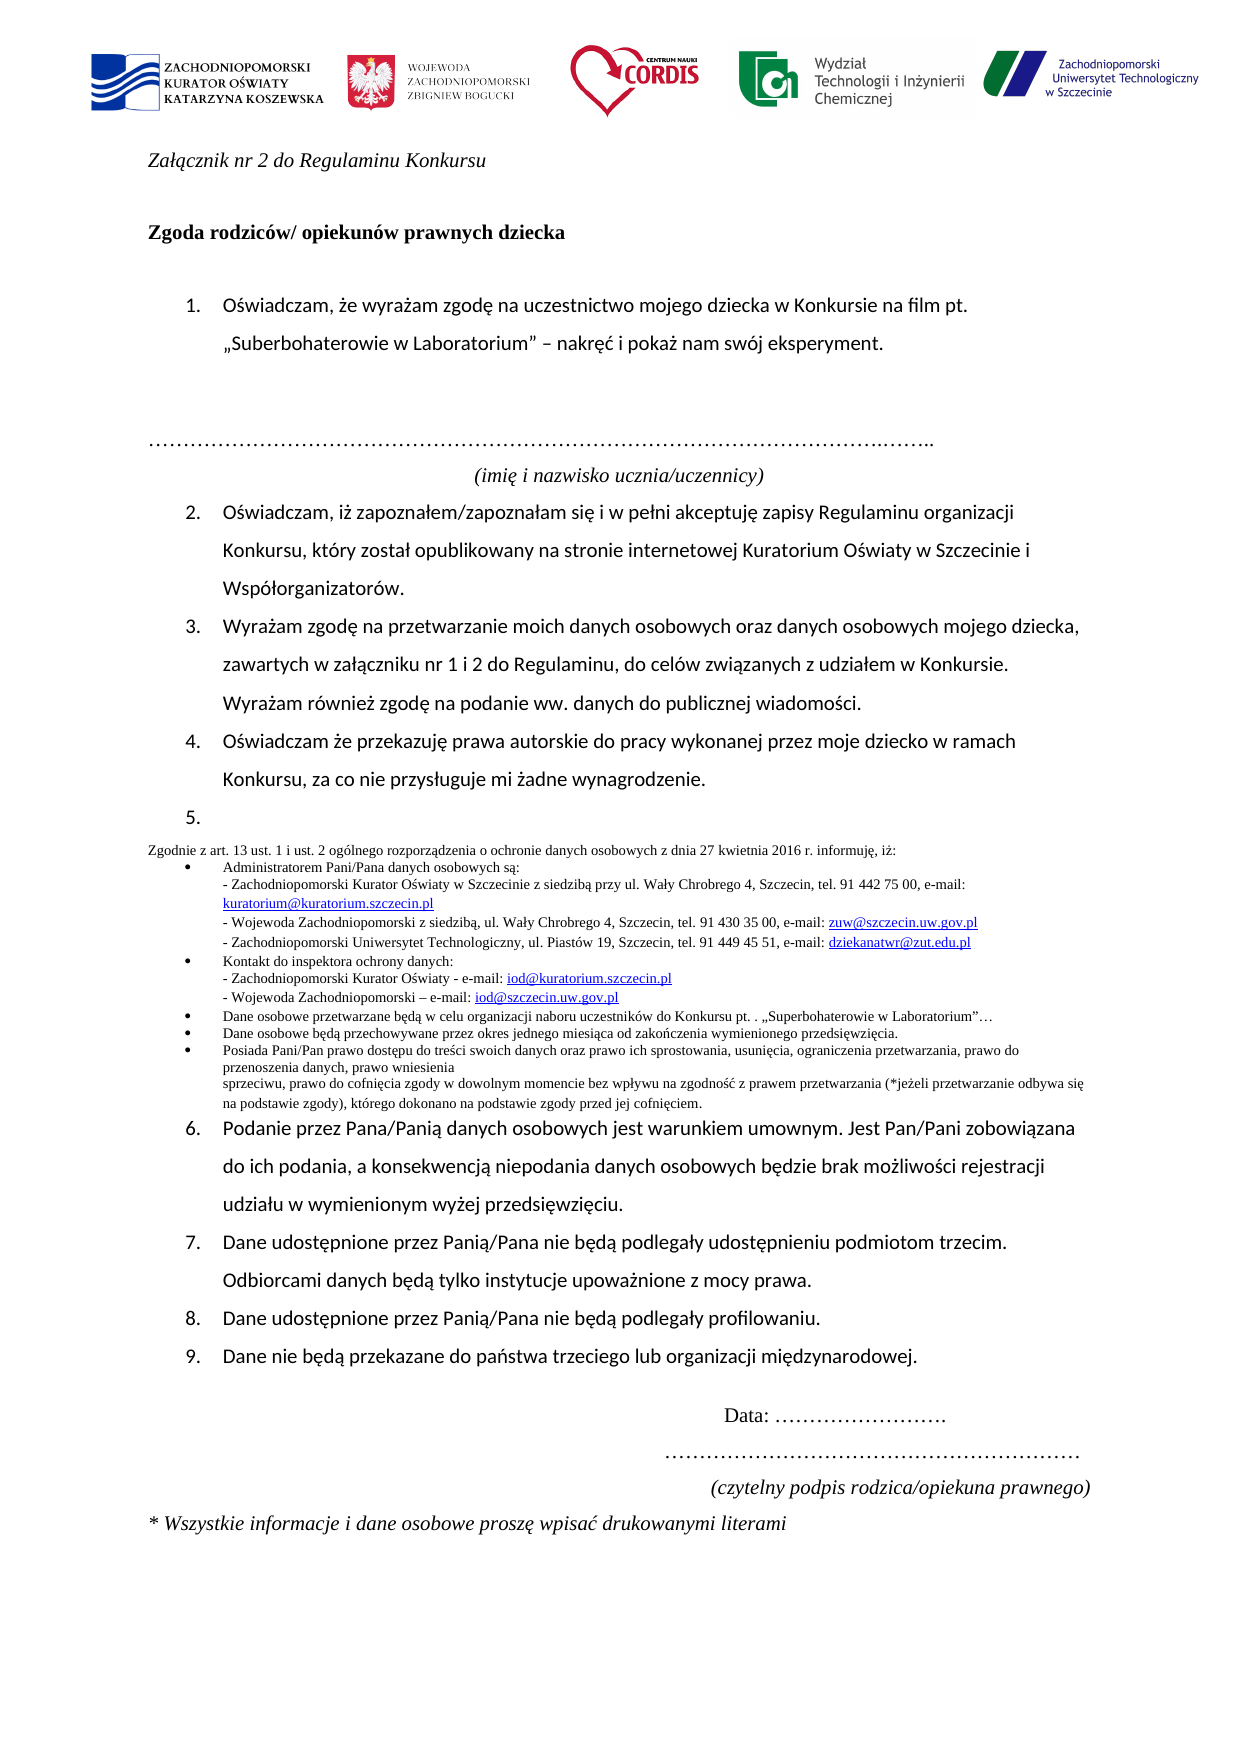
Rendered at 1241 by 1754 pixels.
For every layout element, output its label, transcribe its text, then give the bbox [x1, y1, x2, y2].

text Zgoda rodziców/ opiekunów prawnych dziecka [148, 220, 1093, 244]
text Zgodnie z art. 13 ust. 1 i ust. 2 ogólnego rozporządzenia o ochronie danych osobowych z dnia 27 kwietnia 2016 r. informuję, iż: [148, 842, 1093, 859]
list Podanie przez Pana/Panią danych osobowych jest warunkiem umownym. Jest Pan/Pani zobowiązana do ich podania, a konsekwencją niepodania danych osobowych będzie brak możliwości rejestracji udziału w wymienionym wyżej przedsięwzięciu. [185, 1115, 1093, 1217]
list - Zachodniopomorski Kurator Oświaty w Szczecinie z siedzibą przy ul. Wały Chrobrego 4, Szczecin, tel. 91 442 75 00, e-mail: kuratorium@kuratorium.szczecin.pl [223, 876, 1093, 912]
list Kontakt do inspektora ochrony danych: [185, 953, 1093, 969]
text Załącznik nr 2 do Regulaminu Konkursu [148, 148, 1093, 172]
list - Wojewoda Zachodniopomorski – e-mail: iod@szczecin.uw.gov.pl [223, 989, 1093, 1006]
list Dane osobowe będą przechowywane przez okres jednego miesiąca od zakończenia wymienionego przedsięwzięcia. [185, 1025, 1093, 1042]
list Dane udostępnione przez Panią/Pana nie będą podlegały udostępnieniu podmiotom trzecim. Odbiorcami danych będą tylko instytucje upoważnione z mocy prawa. [185, 1229, 1093, 1293]
picture [729, 37, 1212, 119]
list Administratorem Pani/Pana danych osobowych są: [185, 859, 1093, 876]
list Oświadczam że przekazuję prawa autorskie do pracy wykonanej przez moje dziecko w ramach Konkursu, za co nie przysługuje mi żadne wynagrodzenie. [185, 728, 1093, 791]
list - Wojewoda Zachodniopomorski z siedzibą, ul. Wały Chrobrego 4, Szczecin, tel. 91 430 35 00, e-mail: zuw@szczecin.uw.gov.pl [223, 914, 1093, 931]
text …………………………………………………… [148, 1439, 1093, 1463]
picture [342, 37, 535, 129]
list Dane udostępnione przez Panią/Pana nie będą podlegały profilowaniu. [185, 1306, 1093, 1331]
picture [88, 45, 331, 116]
text (czytelny podpis rodzica/opiekuna prawnego) [148, 1475, 1093, 1499]
list Dane osobowe przetwarzane będą w celu organizacji naboru uczestników do Konkursu pt. . „Superbohaterowie w Laboratorium”… [185, 1008, 1093, 1025]
text * Wszystkie informacje i dane osobowe proszę wpisać drukowanymi literami [148, 1511, 1093, 1535]
text …………………………………………………………………………………………….…….. [148, 427, 1093, 451]
text (imię i nazwisko ucznia/uczennicy) [148, 463, 1093, 487]
list Wyrażam zgodę na przetwarzanie moich danych osobowych oraz danych osobowych mojego dziecka, zawartych w załączniku nr 1 i 2 do Regulaminu, do celów związanych z udziałem w Konkursie. Wyrażam również zgodę na podanie ww. danych do publicznej wiadomości. [185, 613, 1093, 715]
picture [566, 39, 703, 122]
list Oświadczam, iż zapoznałem/zapoznałam się i w pełni akceptuję zapisy Regulaminu organizacji Konkursu, który został opublikowany na stronie internetowej Kuratorium Oświaty w Szczecinie i Współorganizatorów. [185, 499, 1093, 601]
text Data: ……………………. [148, 1403, 1093, 1427]
list Dane nie będą przekazane do państwa trzeciego lub organizacji międzynarodowej. [185, 1344, 1093, 1369]
list Oświadczam, że wyrażam zgodę na uczestnictwo mojego dziecka w Konkursie na film pt. „Suberbohaterowie w Laboratorium” – nakręć i pokaż nam swój eksperyment. [185, 292, 1093, 355]
list sprzeciwu, prawo do cofnięcia zgody w dowolnym momencie bez wpływu na zgodność z prawem przetwarzania (*jeżeli przetwarzanie odbywa się na podstawie zgody), którego dokonano na podstawie zgody przed jej cofnięciem. [223, 1075, 1093, 1112]
list - Zachodniopomorski Kurator Oświaty - e-mail: iod@kuratorium.szczecin.pl [223, 969, 1093, 986]
list - Zachodniopomorski Uniwersytet Technologiczny, ul. Piastów 19, Szczecin, tel. 91 449 45 51, e-mail: dziekanatwr@zut.edu.pl [223, 933, 1093, 950]
list Posiada Pani/Pan prawo dostępu do treści swoich danych oraz prawo ich sprostowania, usunięcia, ograniczenia przetwarzania, prawo do przenoszenia danych, prawo wniesienia [185, 1042, 1093, 1075]
